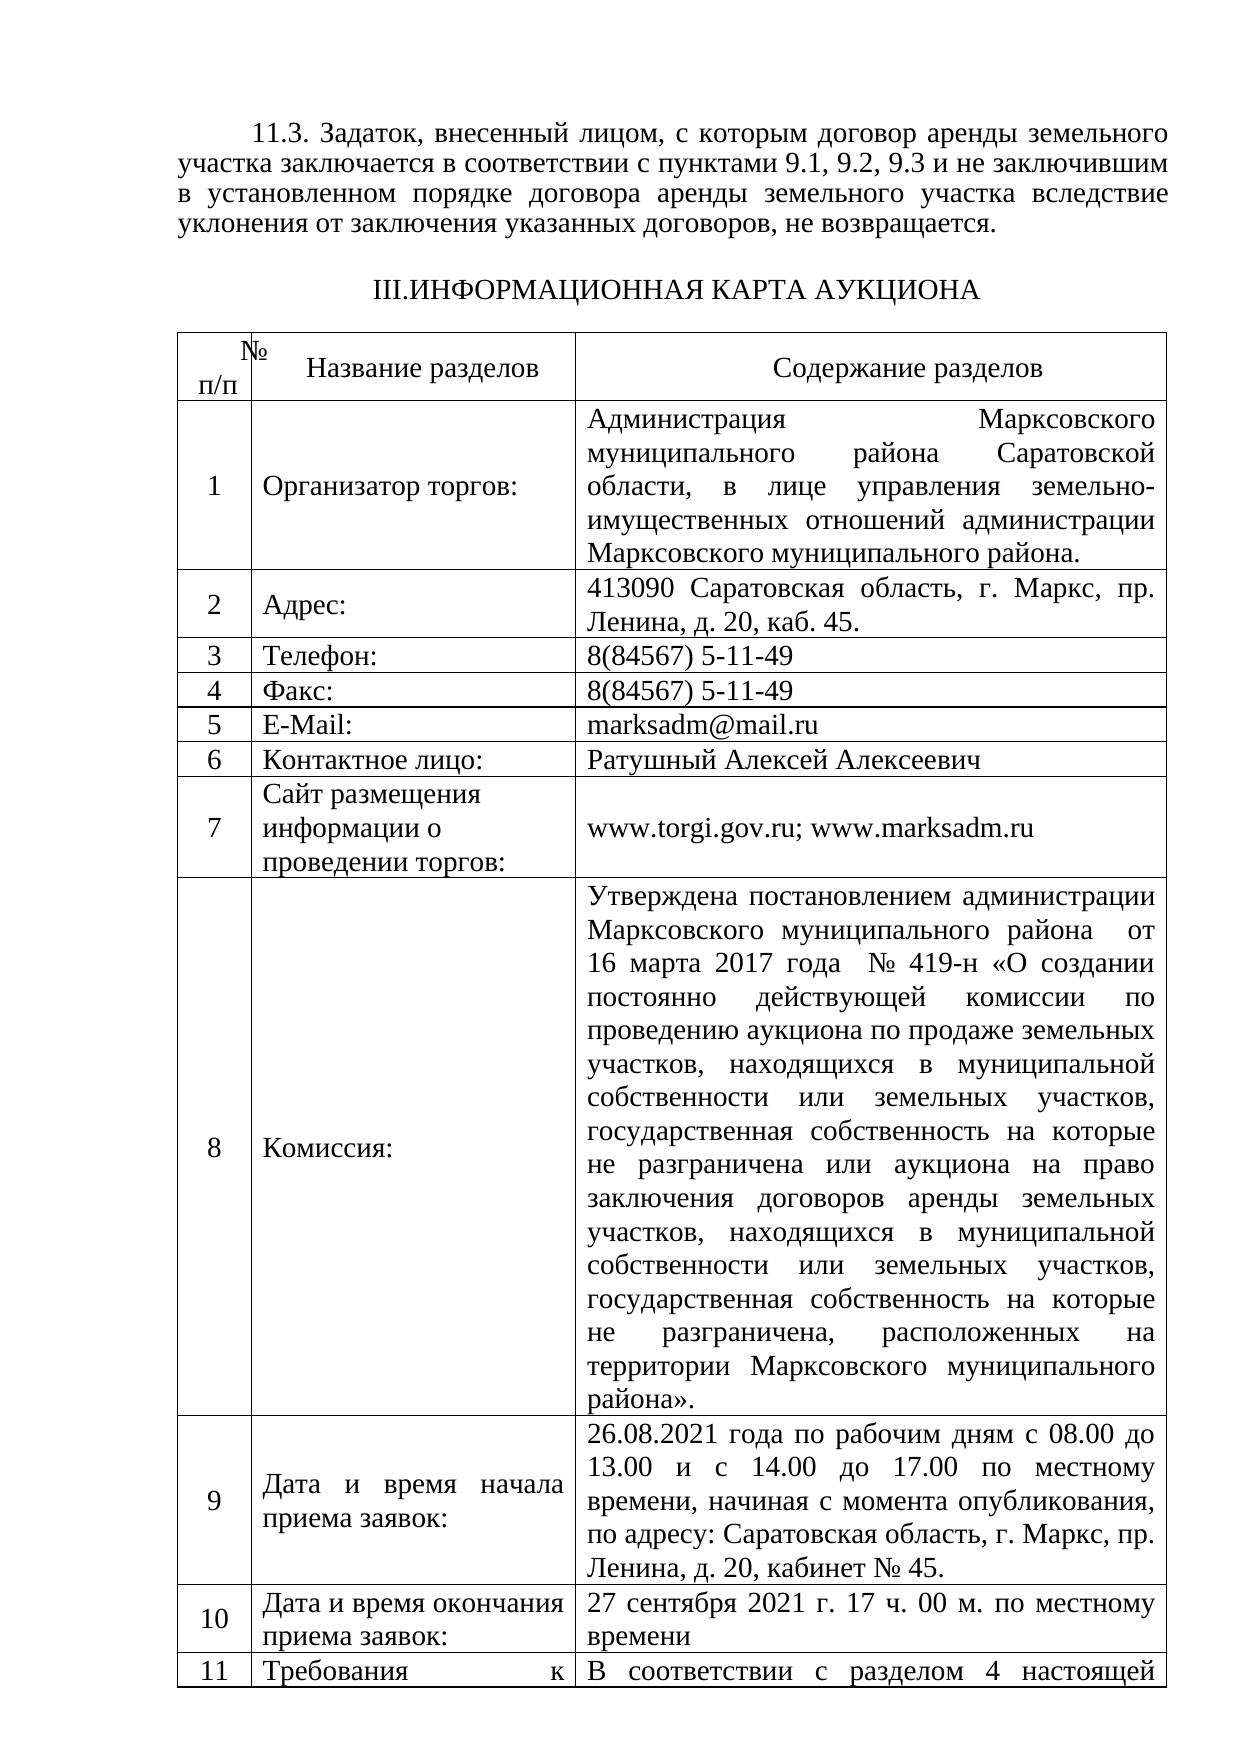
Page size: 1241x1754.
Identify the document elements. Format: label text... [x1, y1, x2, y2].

table_cell 11 [178, 1653, 251, 1686]
table_cell 10 [178, 1585, 251, 1652]
table_header № п/п [178, 333, 251, 400]
table_cell 26.08.2021 года по рабочим дням с 08.00 до 13.00 и с 14.00 до 17.00 по местному времени, начиная с момента опубликования, по адресу: Саратовская область, г. Маркс, пр. Ленина, д. 20, кабинет № 45. [576, 1416, 1166, 1584]
table_cell marksadm@mail.ru [576, 708, 1166, 741]
table_cell Адрес: [252, 570, 575, 637]
table_header Название разделов [252, 333, 575, 400]
table_cell 3 [178, 638, 251, 672]
table_cell E-Mail: [252, 708, 575, 741]
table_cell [576, 1653, 1166, 1686]
table_cell Дата и время окончания приема заявок: [252, 1585, 575, 1652]
table_cell 27 сентября 2021 г. 17 ч. 00 м. по местному времени [576, 1585, 1166, 1652]
table_cell Контактное лицо: [252, 742, 575, 776]
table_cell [252, 1653, 575, 1686]
table_cell 7 [178, 777, 251, 877]
table_cell 5 [178, 708, 251, 741]
text 11.3. Задаток, внесенный лицом, с которым договор аренды земельного участка заключается в соответствии с пунктами 9.1, 9.2, 9.3 и не заключившим в установленном порядке договора аренды земельного участка вследствие уклонения от заключения указанных договоров, не возвращается. [177, 118, 1169, 239]
table_cell 2 [178, 570, 251, 637]
table_cell 4 [178, 673, 251, 706]
table_cell 9 [178, 1416, 251, 1584]
table_header Содержание разделов [576, 333, 1166, 400]
table_cell 1 [178, 401, 251, 569]
table_cell Комиссия: [252, 878, 575, 1415]
table_cell 8(84567) 5-11-49 [576, 638, 1166, 672]
table_cell www.torgi.gov.ru; www.marksadm.ru [576, 777, 1166, 877]
table_cell 8(84567) 5-11-49 [576, 673, 1166, 706]
table_cell Утверждена постановлением администрации Марксовского муниципального района от 16 марта 2017 года № 419-н «О создании постоянно действующей комиссии по проведению аукциона по продаже земельных участков, находящихся в муниципальной собственности или земельных участков, государственная собственность на которые не разграничена или аукциона на право заключения договоров аренды земельных участков, находящихся в муниципальной собственности или земельных участков, государственная собственность на которые не разграничена, расположенных на территории Марксовского муниципального района». [576, 878, 1166, 1415]
table_cell Сайт размещения информации о проведении торгов: [252, 777, 575, 877]
table_cell 413090 Саратовская область, г. Маркс, пр. Ленина, д. 20, каб. 45. [576, 570, 1166, 637]
table_cell 6 [178, 742, 251, 776]
table_cell Администрация Марксовского муниципального района Саратовской области, в лице управления земельно-имущественных отношений администрации Марксовского муниципального района. [576, 401, 1166, 569]
table_cell Телефон: [252, 638, 575, 672]
text III.ИНФОРМАЦИОННАЯ КАРТА АУКЦИОНА [177, 272, 1169, 306]
table_cell Дата и время начала приема заявок: [252, 1416, 575, 1584]
table_cell 8 [178, 878, 251, 1415]
table_cell Факс: [252, 673, 575, 706]
table_cell Ратушный Алексей Алексеевич [576, 742, 1166, 776]
table_cell Организатор торгов: [252, 401, 575, 569]
